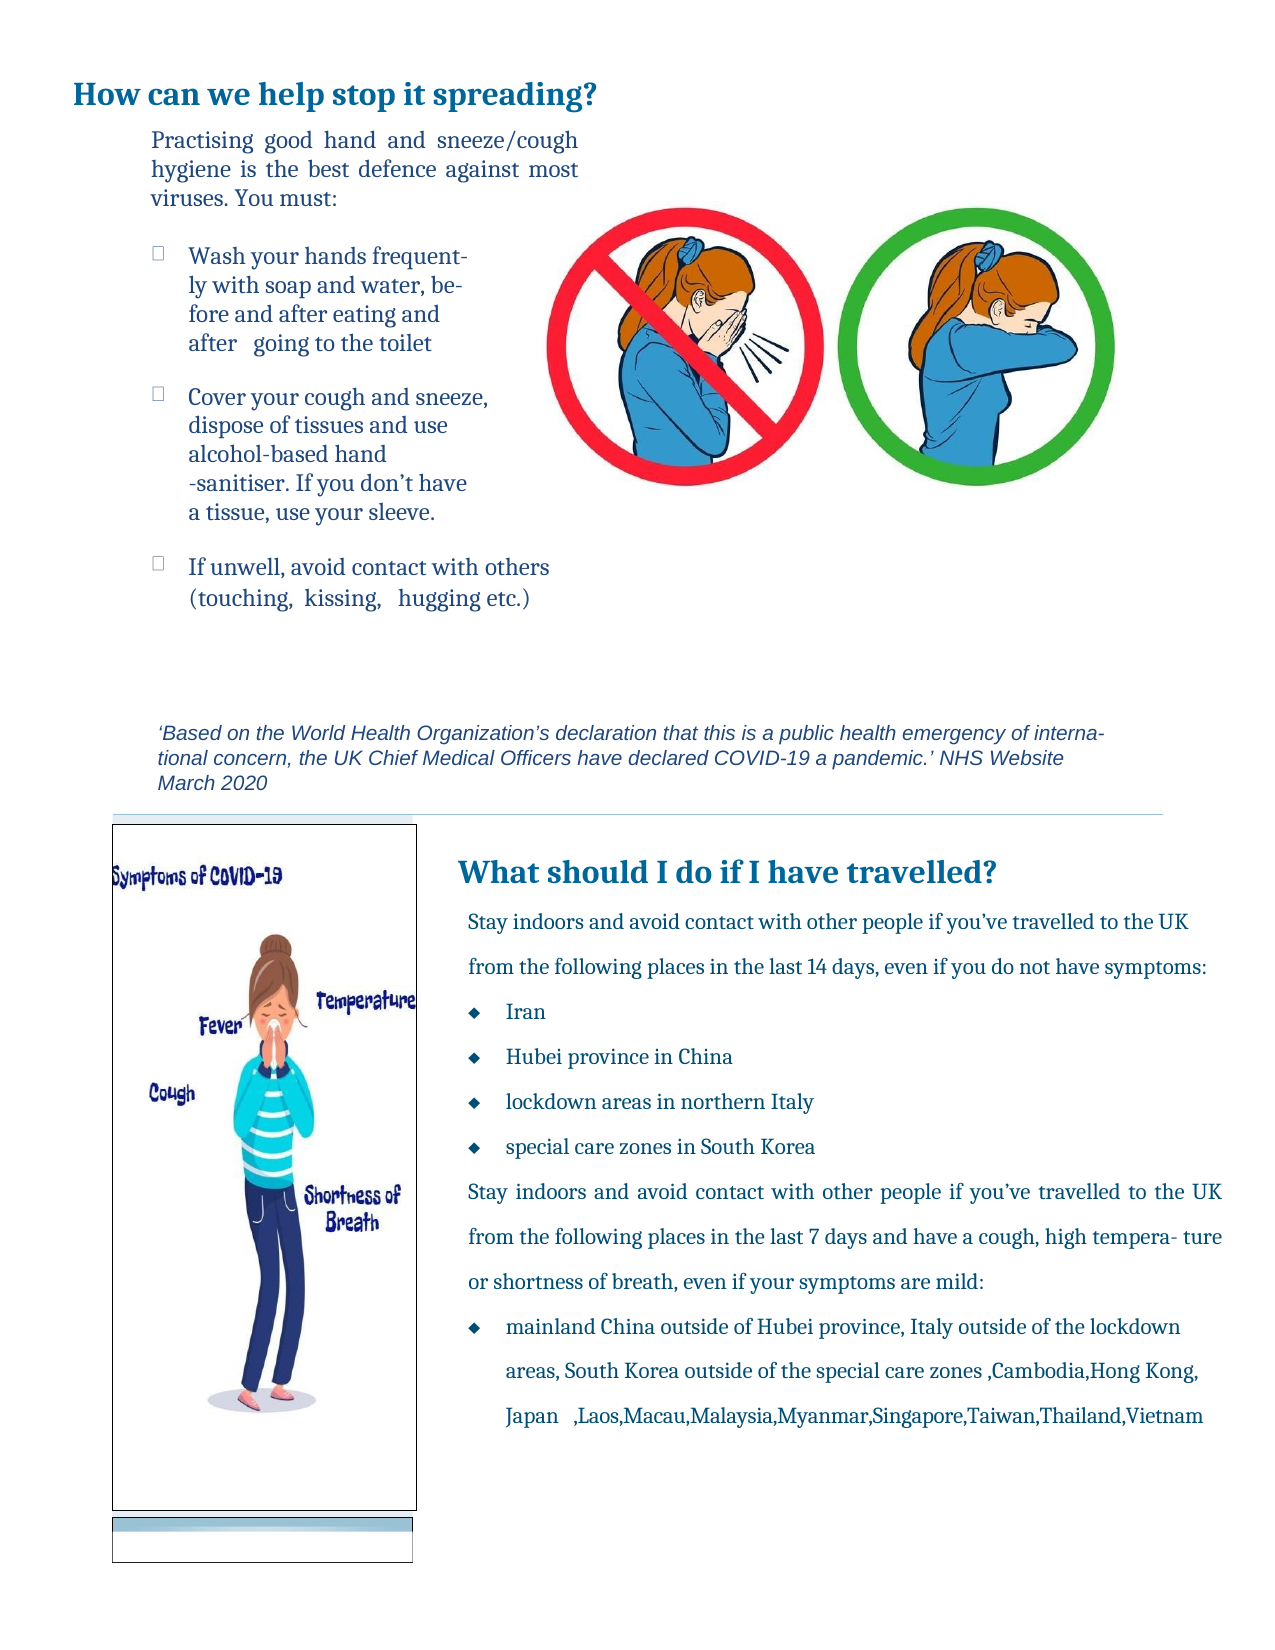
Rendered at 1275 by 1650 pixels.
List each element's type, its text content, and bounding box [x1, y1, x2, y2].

list Iran [468, 998, 1244, 1025]
list lockdown areas in northern Italy [468, 1089, 1244, 1115]
text Stay indoors and avoid contact with other people if you’ve travelled to the UK from the following places in the last 7 days and have a cough, high tempera- ture or shortness of breath, even if your symptoms are mild: [468, 1179, 1224, 1295]
picture [150, 551, 182, 575]
text Stay indoors and avoid contact with other people if you’ve travelled to the UK from the following places in the last 14 days, even if you do not have symptoms: [468, 909, 1225, 980]
picture [113, 825, 416, 1510]
list Hubei province in China [468, 1044, 1244, 1070]
list mainland China outside of Hubei province, Italy outside of the lockdown areas, South Korea outside of the special care zones ,Cambodia,Hong Kong, Japan ,Laos,Macau,Malaysia,Myanmar,Singapore,Taiwan,Thailand,Vietnam [468, 1313, 1233, 1429]
picture [535, 201, 1125, 469]
text ‘Based on the World Health Organization’s declaration that this is a public health emergency of interna- tional concern, the UK Chief Medical Officers have declared COVID-19 a pandemic.’ NHS Website March 2020 [157, 721, 1107, 794]
picture [150, 241, 182, 265]
text Practising good hand and sneeze/cough hygiene is the best defence against most viruses. You must: [151, 126, 579, 213]
text Cover your cough and sneeze, dispose of tissues and use alcohol-based hand [151, 382, 490, 469]
picture [113, 1518, 412, 1531]
text How can we help stop it spreading? [73, 76, 1244, 114]
text Wash your hands frequent- ly with soap and water, be- fore and after eating and after going to the toilet [151, 241, 482, 357]
subtitle What should I do if I have travelled? [458, 854, 1244, 892]
list special care zones in South Korea [468, 1134, 1244, 1160]
text -sanitiser. If you don’t have [188, 469, 1244, 498]
text If unwell, avoid contact with others (touching, kissing, hugging etc.) [151, 552, 563, 612]
text a tissue, use your sleeve. [188, 498, 1244, 527]
picture [150, 381, 182, 405]
